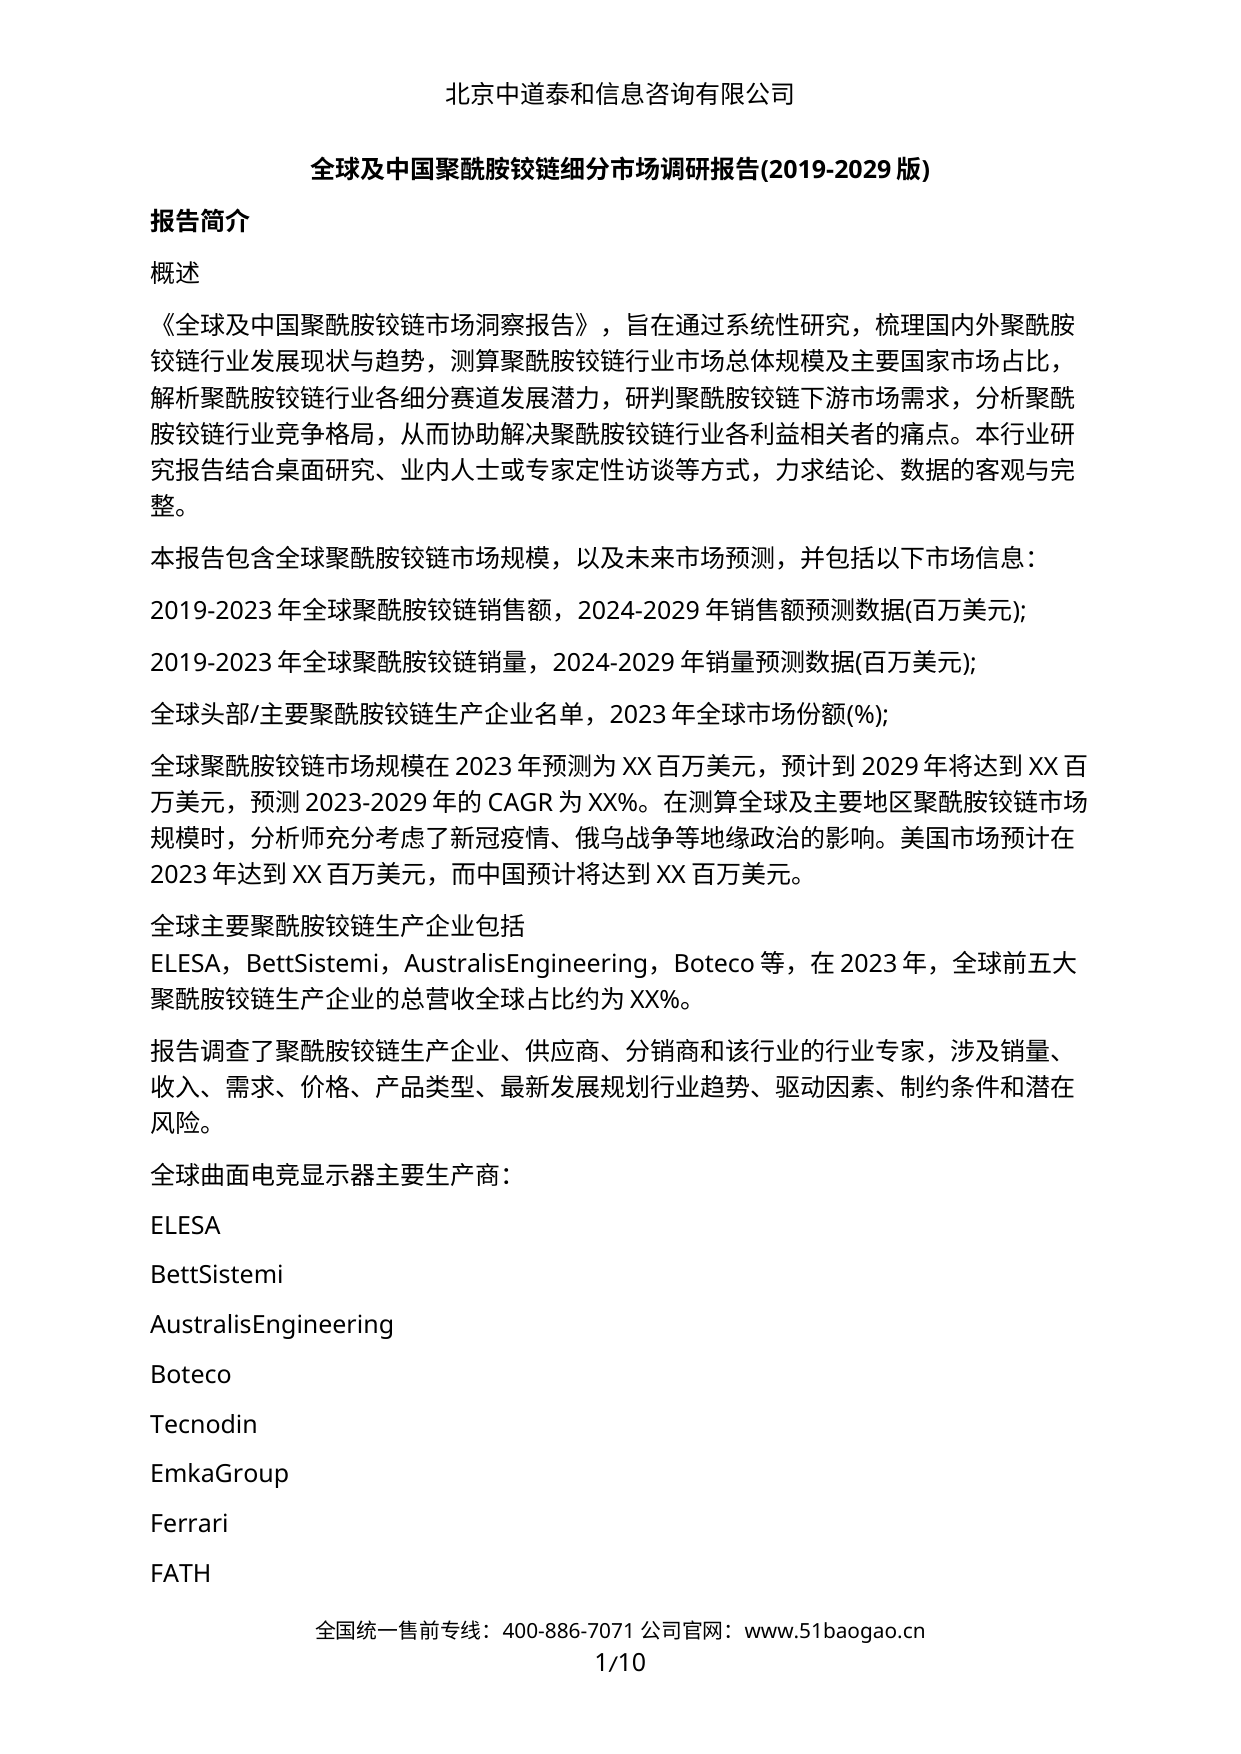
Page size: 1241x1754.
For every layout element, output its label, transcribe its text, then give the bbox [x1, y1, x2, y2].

text 全球曲面电竞显示器主要生产商： [150, 1156, 1090, 1192]
text Ferrari [150, 1506, 1090, 1540]
text 2019-2023年全球聚酰胺铰链销售额，2024-2029年销售额预测数据(百万美元); [150, 591, 1090, 627]
text 全球及中国聚酰胺铰链细分市场调研报告(2019-2029版) [150, 150, 1090, 186]
text 全球主要聚酰胺铰链生产企业包括 ELESA，BettSistemi，AustralisEngineering，Boteco等，在2023年，全球前五大聚酰胺铰链生产企业的总营收全球占比约为XX%。 [150, 907, 1090, 1016]
text 概述 [150, 254, 1090, 290]
text AustralisEngineering [150, 1307, 1090, 1341]
text BettSistemi [150, 1257, 1090, 1291]
text ELESA [150, 1207, 1090, 1242]
text 报告简介 [150, 202, 1090, 238]
text 全球聚酰胺铰链市场规模在2023年预测为XX百万美元，预计到2029年将达到XX百万美元，预测2023-2029年的CAGR为XX%。在测算全球及主要地区聚酰胺铰链市场规模时，分析师充分考虑了新冠疫情、俄乌战争等地缘政治的影响。美国市场预计在2023年达到XX百万美元，而中国预计将达到XX百万美元。 [150, 746, 1090, 891]
text EmkaGroup [150, 1456, 1090, 1490]
text 本报告包含全球聚酰胺铰链市场规模，以及未来市场预测，并包括以下市场信息： [150, 539, 1090, 575]
text 报告调查了聚酰胺铰链生产企业、供应商、分销商和该行业的行业专家，涉及销量、收入、需求、价格、产品类型、最新发展规划行业趋势、驱动因素、制约条件和潜在风险。 [150, 1031, 1090, 1140]
text FATH [150, 1555, 1090, 1589]
text 2019-2023年全球聚酰胺铰链销量，2024-2029年销量预测数据(百万美元); [150, 642, 1090, 679]
text 《全球及中国聚酰胺铰链市场洞察报告》，旨在通过系统性研究，梳理国内外聚酰胺铰链行业发展现状与趋势，测算聚酰胺铰链行业市场总体规模及主要国家市场占比，解析聚酰胺铰链行业各细分赛道发展潜力，研判聚酰胺铰链下游市场需求，分析聚酰胺铰链行业竞争格局，从而协助解决聚酰胺铰链行业各利益相关者的痛点。本行业研究报告结合桌面研究、业内人士或专家定性访谈等方式，力求结论、数据的客观与完整。 [150, 306, 1090, 523]
text Boteco [150, 1357, 1090, 1391]
text 全球头部/主要聚酰胺铰链生产企业名单，2023年全球市场份额(%); [150, 694, 1090, 731]
text Tecnodin [150, 1406, 1090, 1440]
